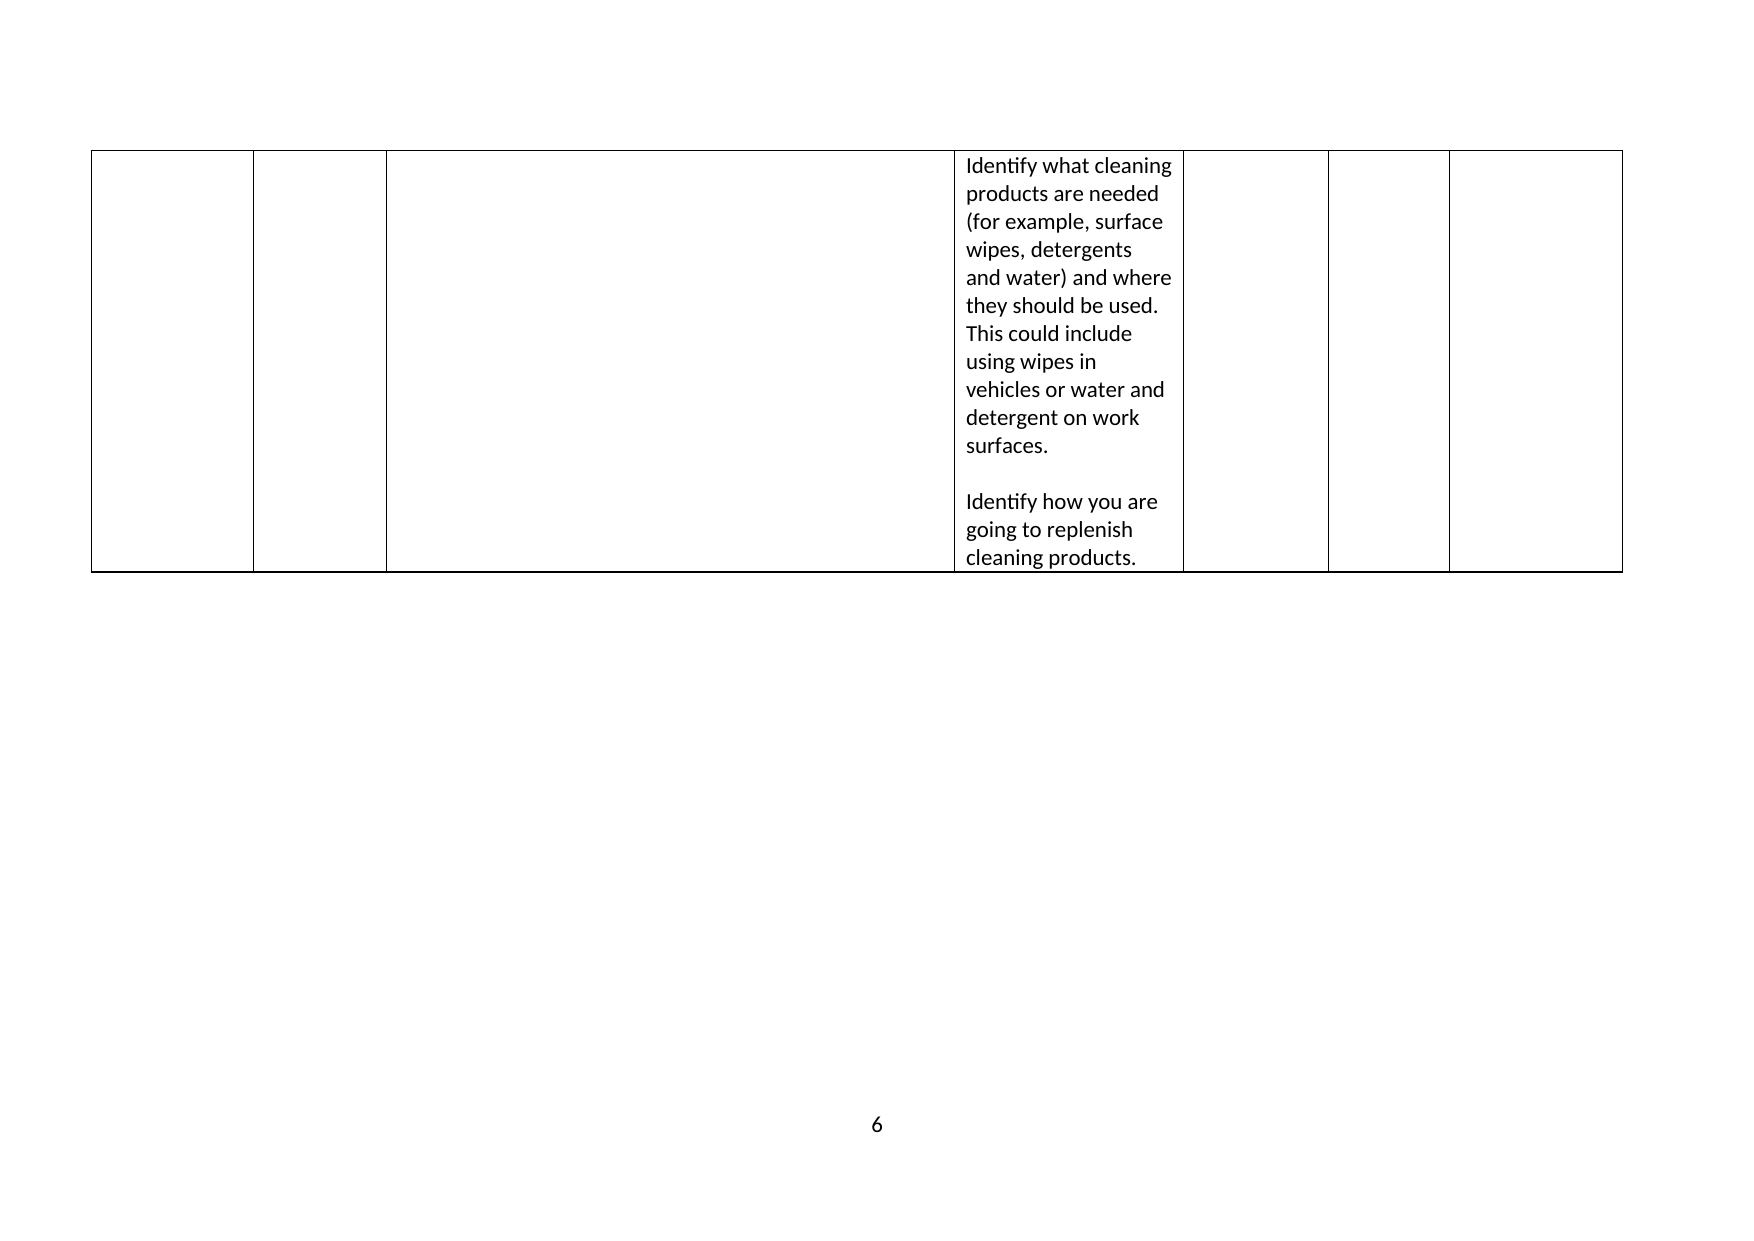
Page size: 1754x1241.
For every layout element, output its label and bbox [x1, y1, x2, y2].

table_cell [1450, 151, 1622, 571]
